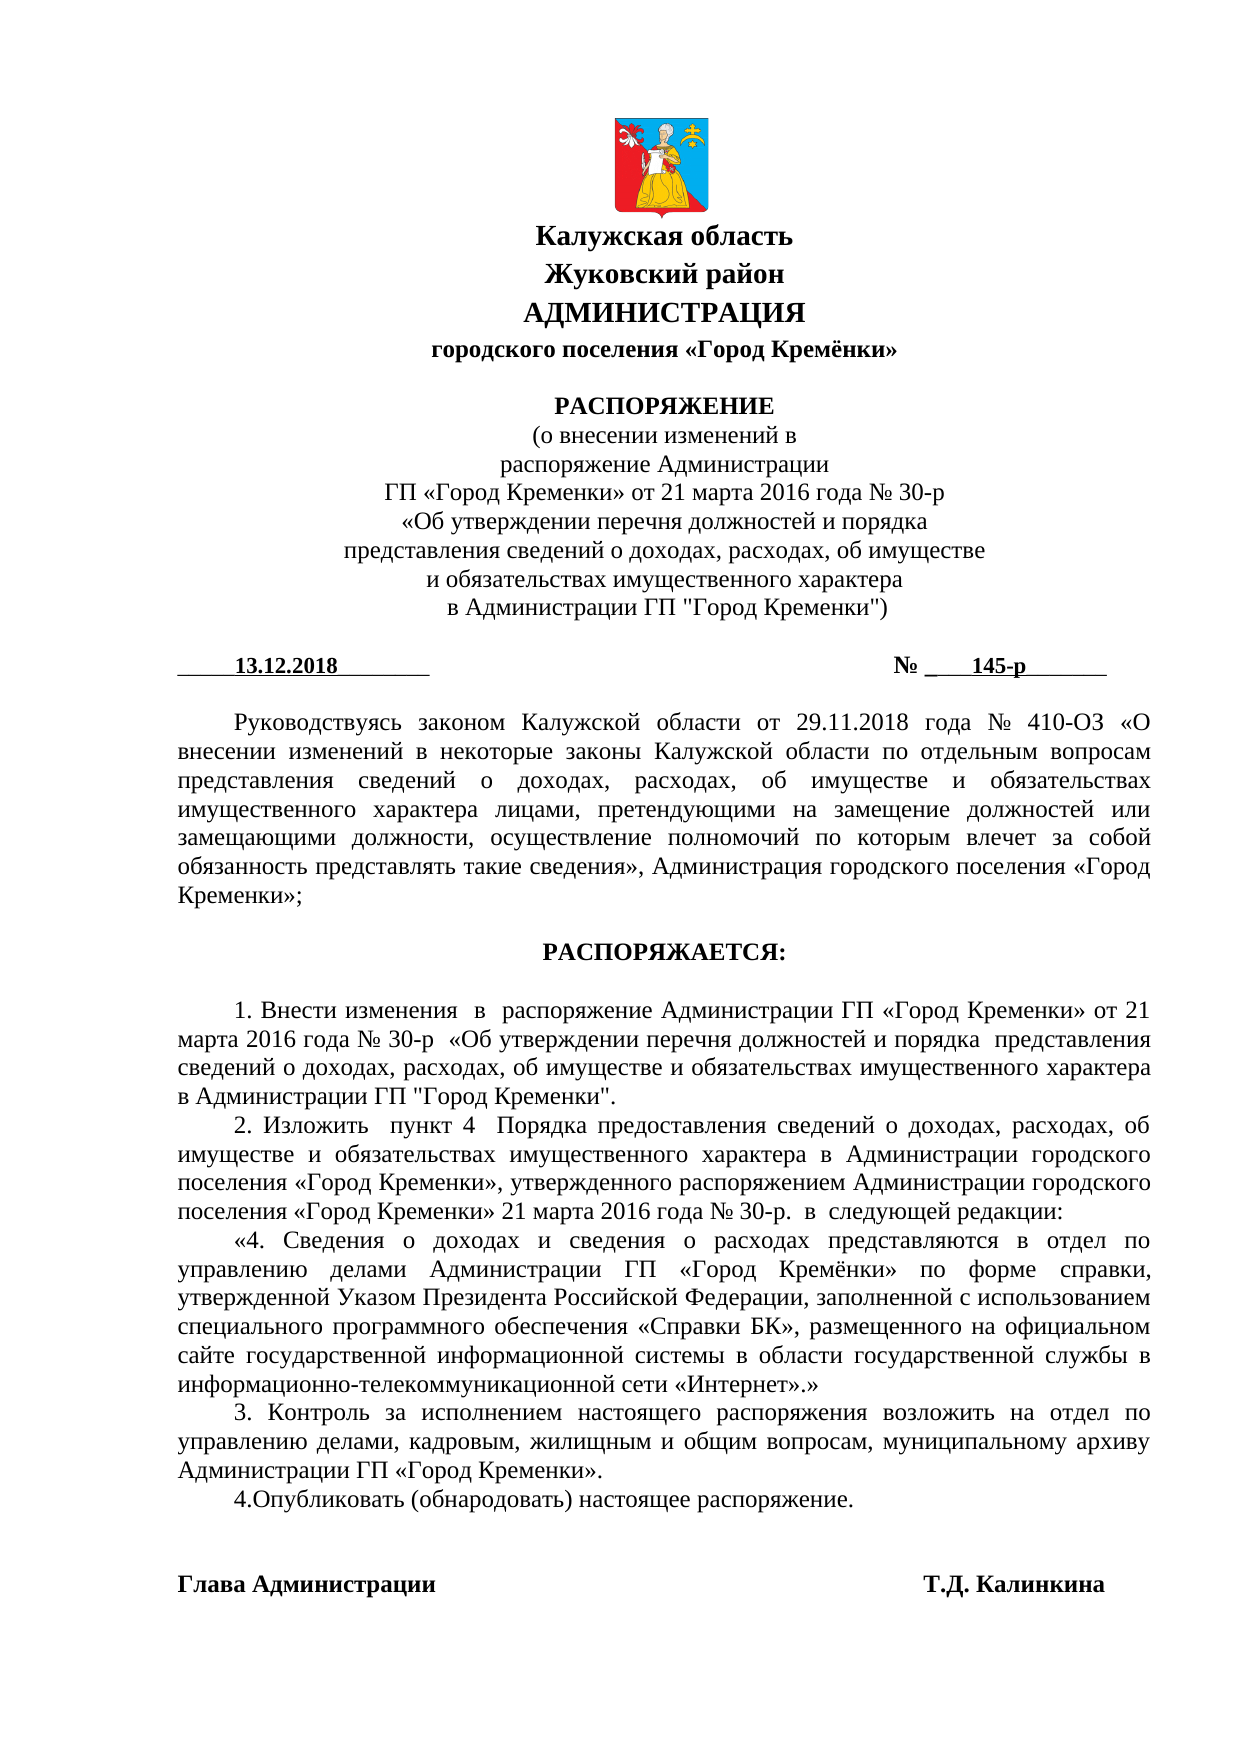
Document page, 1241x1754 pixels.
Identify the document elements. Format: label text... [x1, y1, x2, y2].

text городского поселения «Город Кремёнки» [177, 334, 1152, 362]
text и обязательствах имущественного характера [177, 564, 1152, 592]
text АДМИНИСТРАЦИЯ [177, 295, 1152, 329]
text РАСПОРЯЖЕНИЕ [177, 391, 1152, 420]
text 4.Опубликовать (обнародовать) настоящее распоряжение. [177, 1484, 1152, 1512]
text 1. Внести изменения в распоряжение Администрации ГП «Город Кременки» от 21 марта 2016 года № 30-р «Об утверждении перечня должностей и порядка представления сведений о доходах, расходах, об имуществе и обязательствах имущественного характера в Администрации ГП "Город Кременки". [177, 995, 1152, 1110]
text «Об утверждении перечня должностей и порядка [177, 506, 1152, 535]
text Глава Администрации Т.Д. Калинкина [177, 1569, 1152, 1598]
picture [685, 125, 700, 139]
text РАСПОРЯЖАЕТСЯ: [177, 937, 1152, 966]
text «4. Сведения о доходах и сведения о расходах представляются в отдел по управлению делами Администрации ГП «Город Кремёнки» по форме справки, утвержденной Указом Президента Российской Федерации, заполненной с использованием специального программного обеспечения «Справки БК», размещенного на официальном сайте государственной информационной системы в области государственной службы в информационно-телекоммуникационной сети «Интернет».» [177, 1225, 1152, 1397]
text (о внесении изменений в [177, 420, 1152, 449]
text представления сведений о доходах, расходах, об имуществе [177, 535, 1152, 564]
text Жуковский район [177, 257, 1152, 290]
text ГП «Город Кременки» от 21 марта 2016 года № 30-р [177, 477, 1152, 506]
text Калужская область [177, 218, 1152, 252]
picture [614, 118, 709, 219]
text распоряжение Администрации [177, 449, 1152, 477]
text 3. Контроль за исполнением настоящего распоряжения возложить на отдел по управлению делами, кадровым, жилищным и общим вопросам, муниципальному архиву Администрации ГП «Город Кременки». [177, 1397, 1152, 1484]
text _____13.12.2018________ № ____145-р_______ [177, 650, 1152, 679]
text в Администрации ГП "Город Кременки") [177, 592, 1152, 621]
text 2. Изложить пункт 4 Порядка предоставления сведений о доходах, расходах, об имуществе и обязательствах имущественного характера в Администрации городского поселения «Город Кременки», утвержденного распоряжением Администрации городского поселения «Город Кременки» 21 марта 2016 года № 30-р. в следующей редакции: [177, 1110, 1152, 1225]
text Руководствуясь законом Калужской области от 29.11.2018 года № 410-ОЗ «О внесении изменений в некоторые законы Калужской области по отдельным вопросам представления сведений о доходах, расходах, об имуществе и обязательствах имущественного характера лицами, претендующими на замещение должностей или замещающими должности, осуществление полномочий по которым влечет за собой обязанность представлять такие сведения», Администрация городского поселения «Город Кременки»; [177, 707, 1152, 909]
